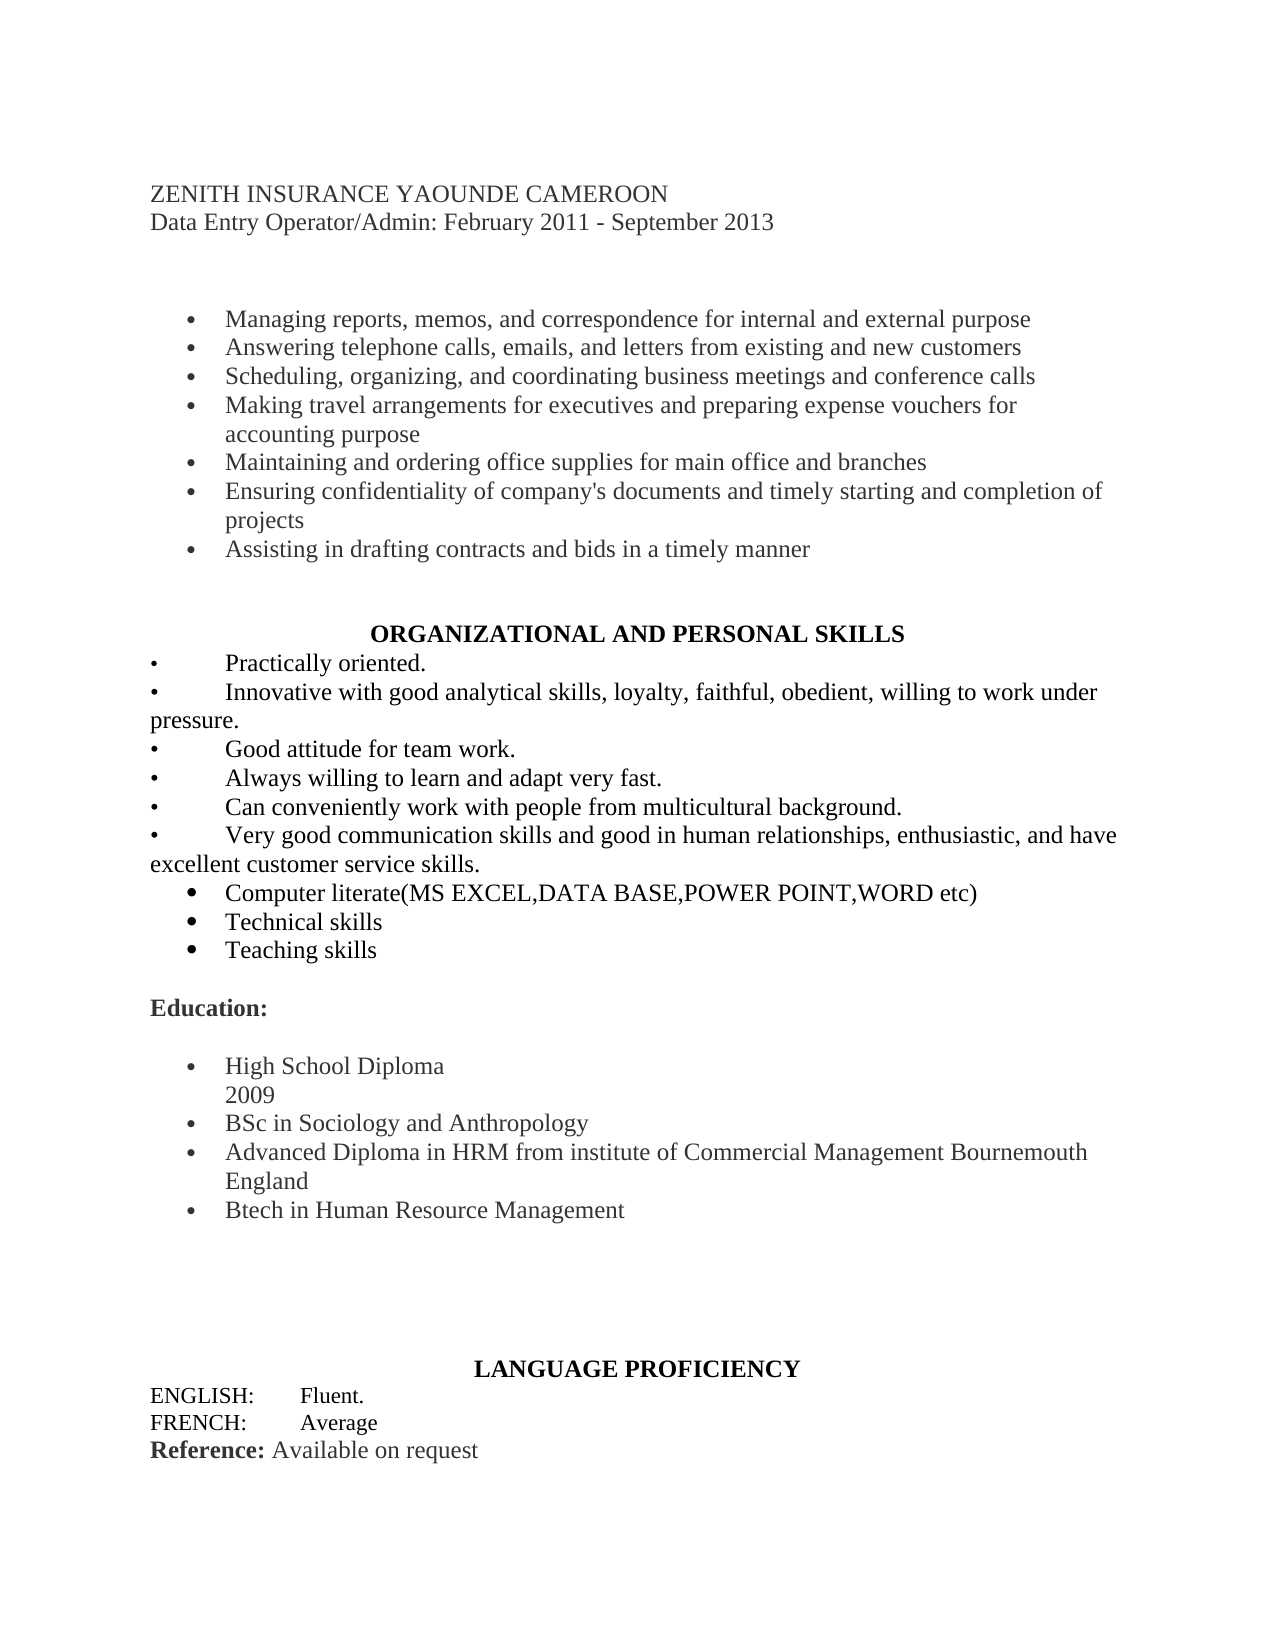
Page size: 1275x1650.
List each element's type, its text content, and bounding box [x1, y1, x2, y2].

text • Very good communication skills and good in human relationships, enthusiastic, and have excellent customer service skills. [150, 821, 1125, 878]
text • Good attitude for team work. [150, 734, 1125, 763]
text ZENITH INSURANCE YAOUNDE CAMEROON Data Entry Operator/Admin: February 2011 - September 2013 [150, 150, 1125, 236]
list Computer literate(MS EXCEL,DATA BASE,POWER POINT,WORD etc) [187, 878, 1125, 907]
list Making travel arrangements for executives and preparing expense vouchers for accounting purpose [187, 390, 1125, 447]
list BSc in Sociology and Anthropology [187, 1108, 1125, 1137]
list Assisting in drafting contracts and bids in a timely manner [187, 534, 1125, 562]
list Btech in Human Resource Management [187, 1195, 1125, 1223]
list Advanced Diploma in HRM from institute of Commercial Management Bournemouth England [187, 1137, 1125, 1195]
list Scheduling, organizing, and coordinating business meetings and conference calls [187, 361, 1125, 390]
list Maintaining and ordering office supplies for main office and branches [187, 447, 1125, 476]
list Ensuring confidentiality of company's documents and timely starting and completion of projects [187, 476, 1125, 534]
text Reference: Available on request [150, 1435, 1125, 1464]
text ORGANIZATIONAL AND PERSONAL SKILLS [150, 619, 1125, 648]
text LANGUAGE PROFICIENCY [150, 1354, 1125, 1382]
list Teaching skills [187, 936, 1125, 964]
list Managing reports, memos, and correspondence for internal and external purpose [187, 304, 1125, 332]
text ENGLISH: Fluent. [150, 1382, 1125, 1409]
text • Can conveniently work with people from multicultural background. [150, 792, 1125, 821]
text • Innovative with good analytical skills, loyalty, faithful, obedient, willing to work under pressure. [150, 677, 1125, 734]
list Answering telephone calls, emails, and letters from existing and new customers [187, 332, 1125, 361]
list High School Diploma 2009 [187, 1051, 1125, 1108]
text Education: [150, 993, 1125, 1022]
text FRENCH: Average [150, 1409, 1125, 1435]
list Technical skills [187, 907, 1125, 936]
text • Practically oriented. [150, 648, 1125, 677]
text • Always willing to learn and adapt very fast. [150, 763, 1125, 792]
